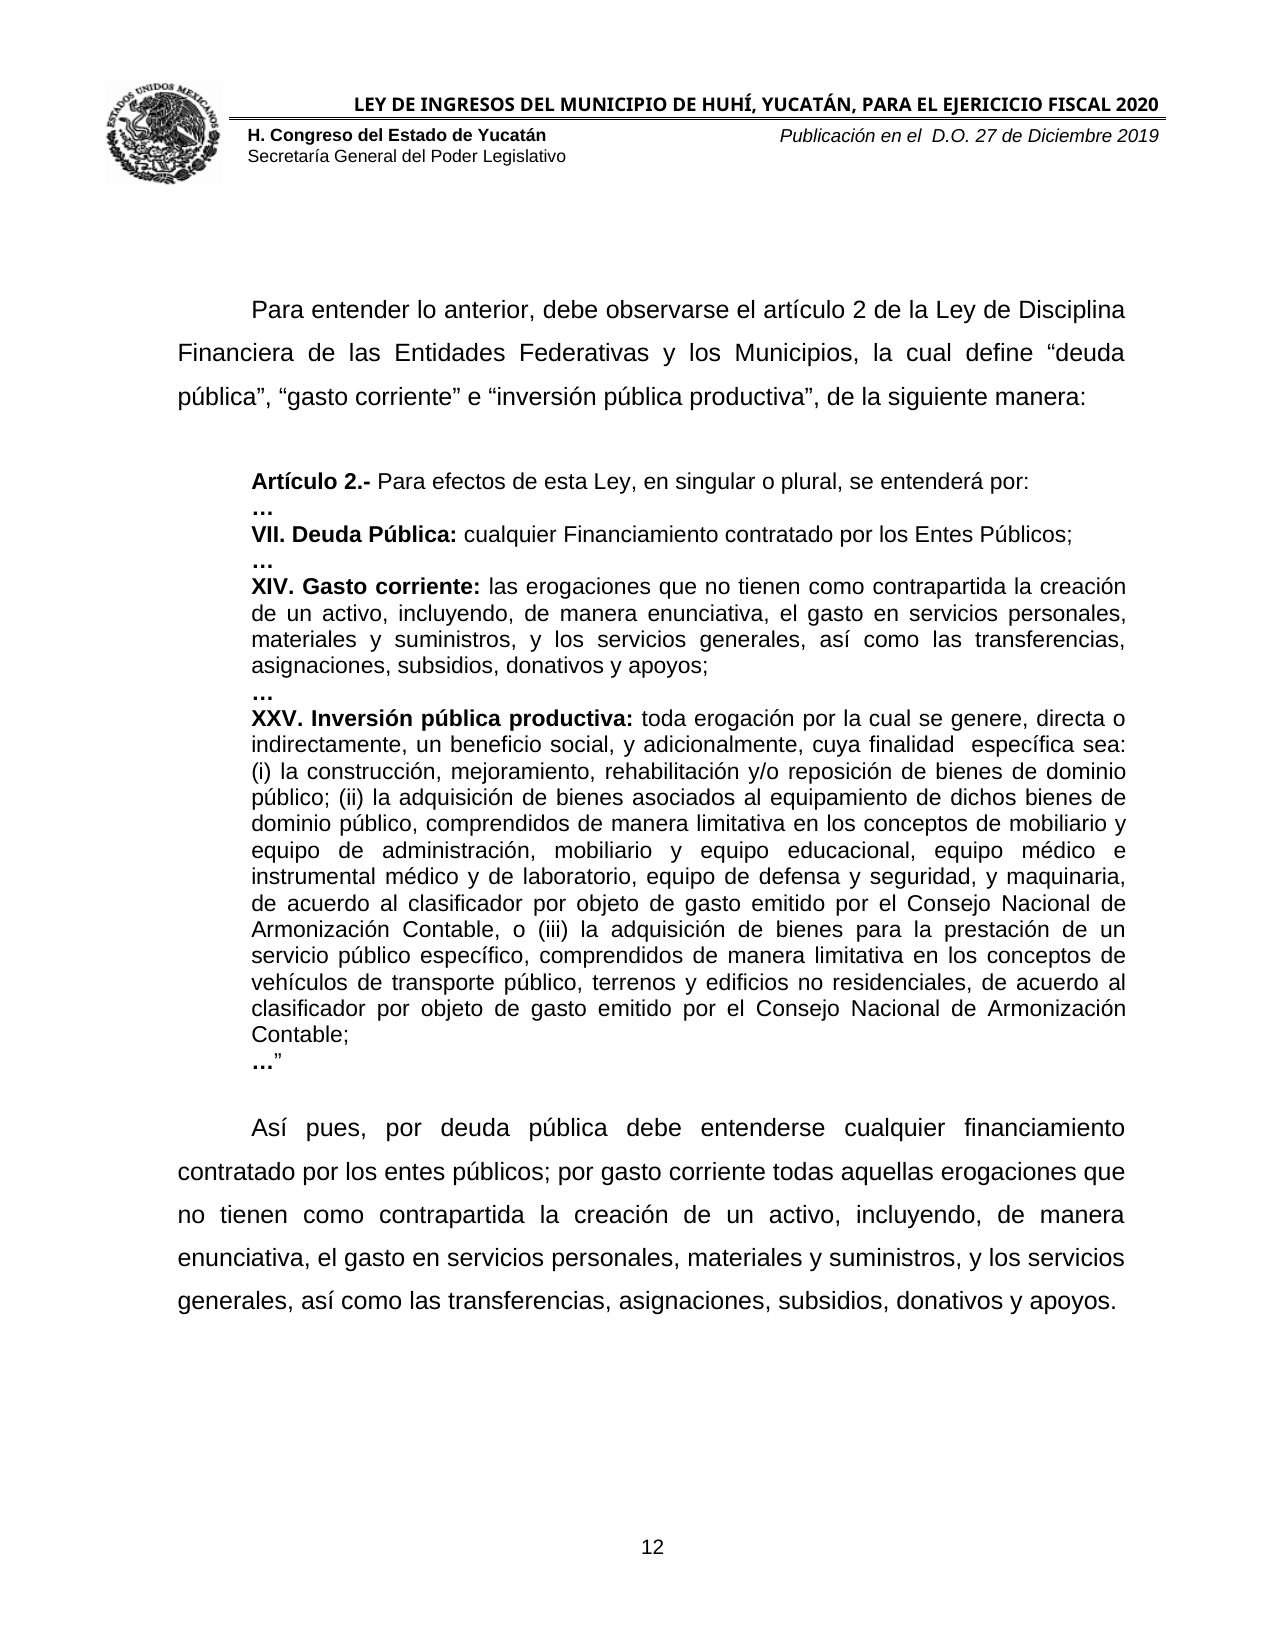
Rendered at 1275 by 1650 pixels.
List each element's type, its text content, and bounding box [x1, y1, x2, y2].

text … [251, 679, 1127, 705]
text … [251, 547, 1127, 573]
text …” [251, 1048, 1127, 1074]
text XIV. Gasto corriente: las erogaciones que no tienen como contrapartida la creación de un activo, incluyendo, de manera enunciativa, el gasto en servicios personales, materiales y suministros, y los servicios generales, así como las transferencias, asignaciones, subsidios, donativos y apoyos; [251, 573, 1127, 679]
text Para entender lo anterior, debe observarse el artículo 2 de la Ley de Disciplina Financiera de las Entidades Federativas y los Municipios, la cual define “deuda pública”, “gasto corriente” e “inversión pública productiva”, de la siguiente manera: [177, 295, 1127, 410]
text … [251, 494, 1127, 521]
text Así pues, por deuda pública debe entenderse cualquier financiamiento contratado por los entes públicos; por gasto corriente todas aquellas erogaciones que no tienen como contrapartida la creación de un activo, incluyendo, de manera enunciativa, el gasto en servicios personales, materiales y suministros, y los servicios generales, así como las transferencias, asignaciones, subsidios, donativos y apoyos. [177, 1113, 1127, 1315]
text VII. Deuda Pública: cualquier Financiamiento contratado por los Entes Públicos; [251, 521, 1127, 547]
text Artículo 2.- Para efectos de esta Ley, en singular o plural, se entenderá por: [251, 468, 1127, 494]
text XXV. Inversión pública productiva: toda erogación por la cual se genere, directa o indirectamente, un beneficio social, y adicionalmente, cuya finalidad específica sea: (i) la construcción, mejoramiento, rehabilitación y/o reposición de bienes de dominio público; (ii) la adquisición de bienes asociados al equipamiento de dichos bienes de dominio público, comprendidos de manera limitativa en los conceptos de mobiliario y equipo de administración, mobiliario y equipo educacional, equipo médico e instrumental médico y de laboratorio, equipo de defensa y seguridad, y maquinaria, de acuerdo al clasificador por objeto de gasto emitido por el Consejo Nacional de Armonización Contable, o (iii) la adquisición de bienes para la prestación de un servicio público específico, comprendidos de manera limitativa en los conceptos de vehículos de transporte público, terrenos y edificios no residenciales, de acuerdo al clasificador por objeto de gasto emitido por el Consejo Nacional de Armonización Contable; [251, 705, 1127, 1048]
